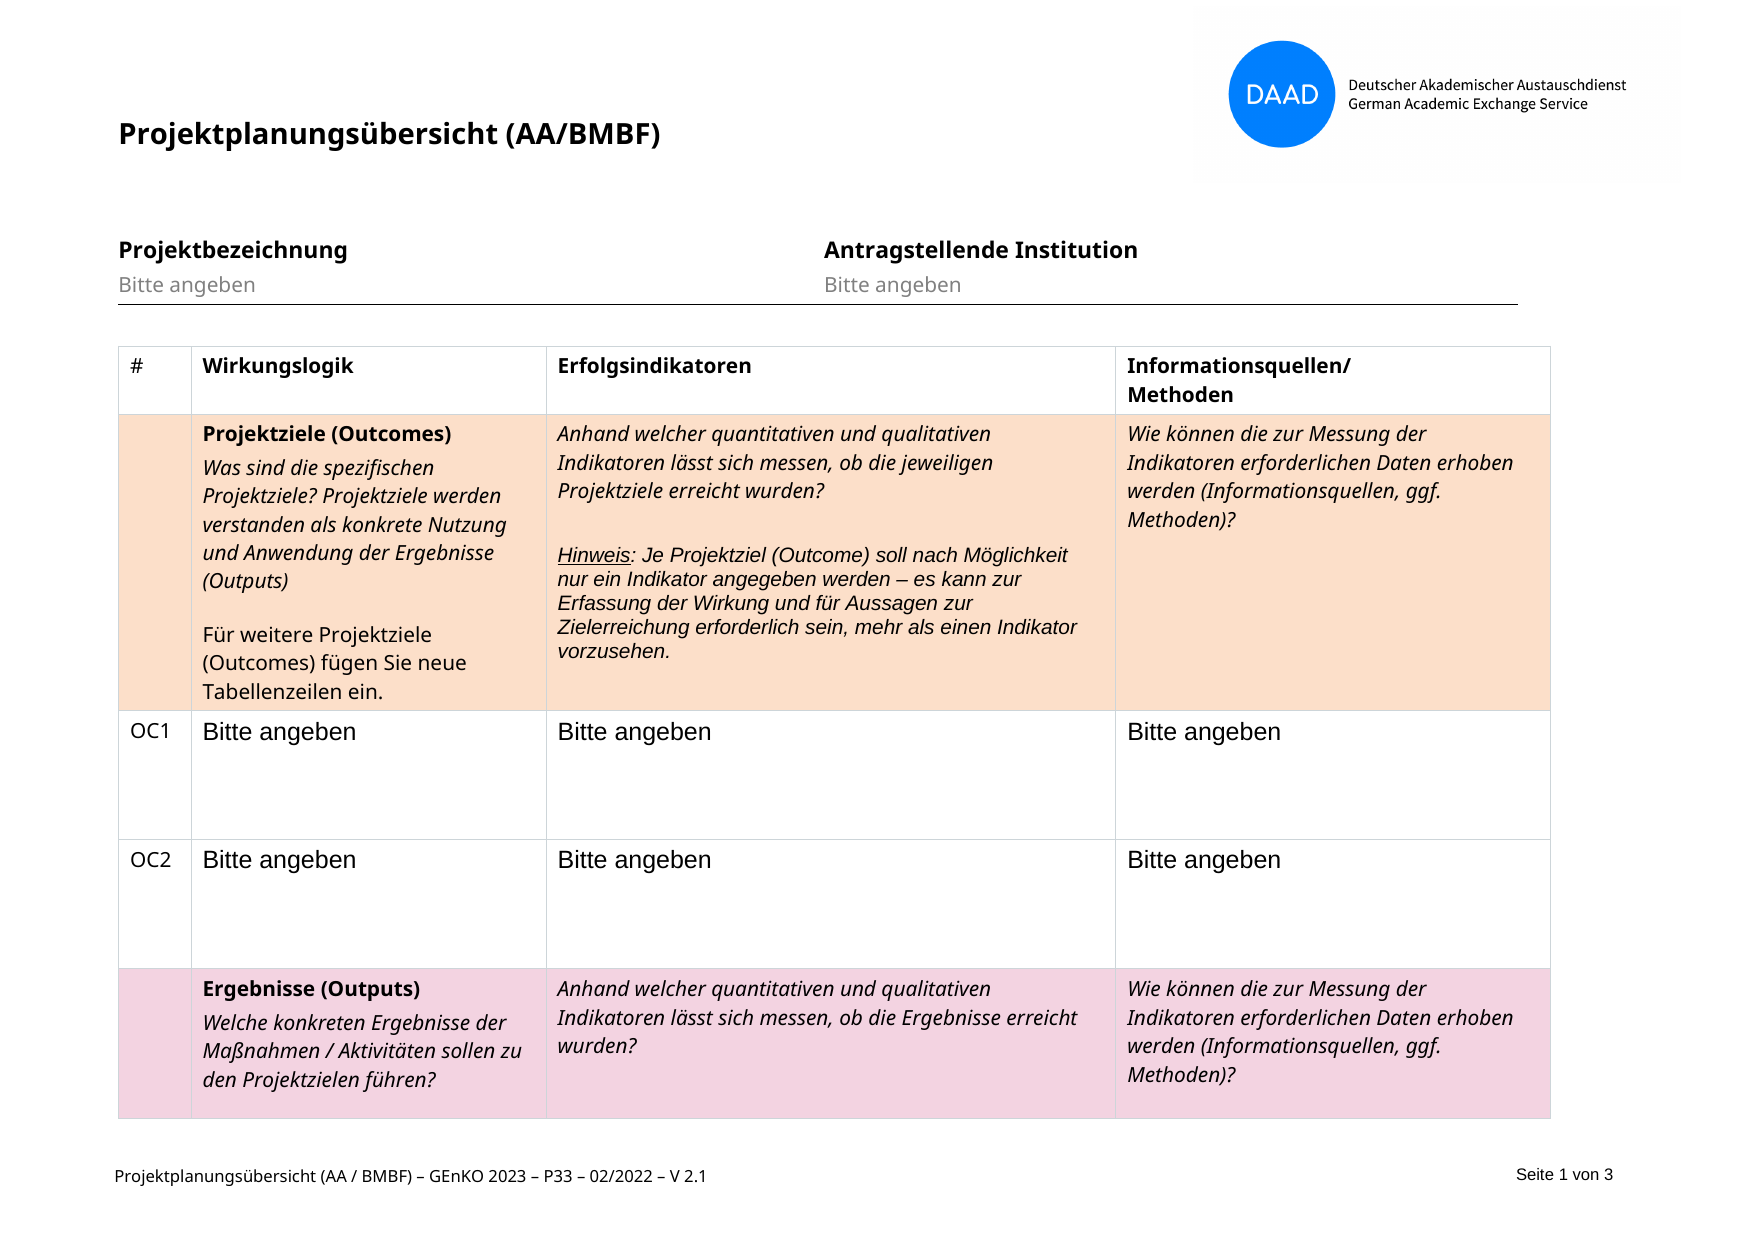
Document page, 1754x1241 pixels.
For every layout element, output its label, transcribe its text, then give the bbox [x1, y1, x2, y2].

table_cell Projektziele (Outcomes) Was sind die spezifischen Projektziele? Projektziele werden verstanden als konkrete Nutzung und Anwendung der Ergebnisse (Outputs) Für weitere Projektziele (Outcomes) fügen Sie neue Tabellenzeilen ein. [192, 415, 546, 710]
table_cell [119, 969, 191, 1118]
table_cell [119, 415, 191, 710]
table_header # [119, 347, 191, 413]
table_cell Wie können die zur Messung der Indikatoren erforderlichen Daten erhoben werden (Informationsquellen, ggf. Methoden)? [1116, 969, 1550, 1118]
table_header Projektbezeichnung [118, 234, 824, 303]
picture [1193, 6, 1681, 183]
table_cell OC2 [119, 840, 191, 968]
table_header Informationsquellen/ Methoden [1116, 347, 1550, 413]
table_cell Anhand welcher quantitativen und qualitativen Indikatoren lässt sich messen, ob die jeweiligen Projektziele erreicht wurden? Hinweis: Je Projektziel (Outcome) soll nach Möglichkeit nur ein Indikator angegeben werden – es kann zur Erfassung der Wirkung und für Aussagen zur Zielerreichung erforderlich sein, mehr als einen Indikator vorzusehen. [547, 415, 1115, 710]
table_header Wirkungslogik [192, 347, 546, 413]
table_header Antragstellende Institution [824, 234, 1518, 303]
table_cell Wie können die zur Messung der Indikatoren erforderlichen Daten erhoben werden (Informationsquellen, ggf. Methoden)? [1116, 415, 1550, 710]
table_cell OC1 [119, 711, 191, 839]
table_header Erfolgsindikatoren [547, 347, 1115, 413]
